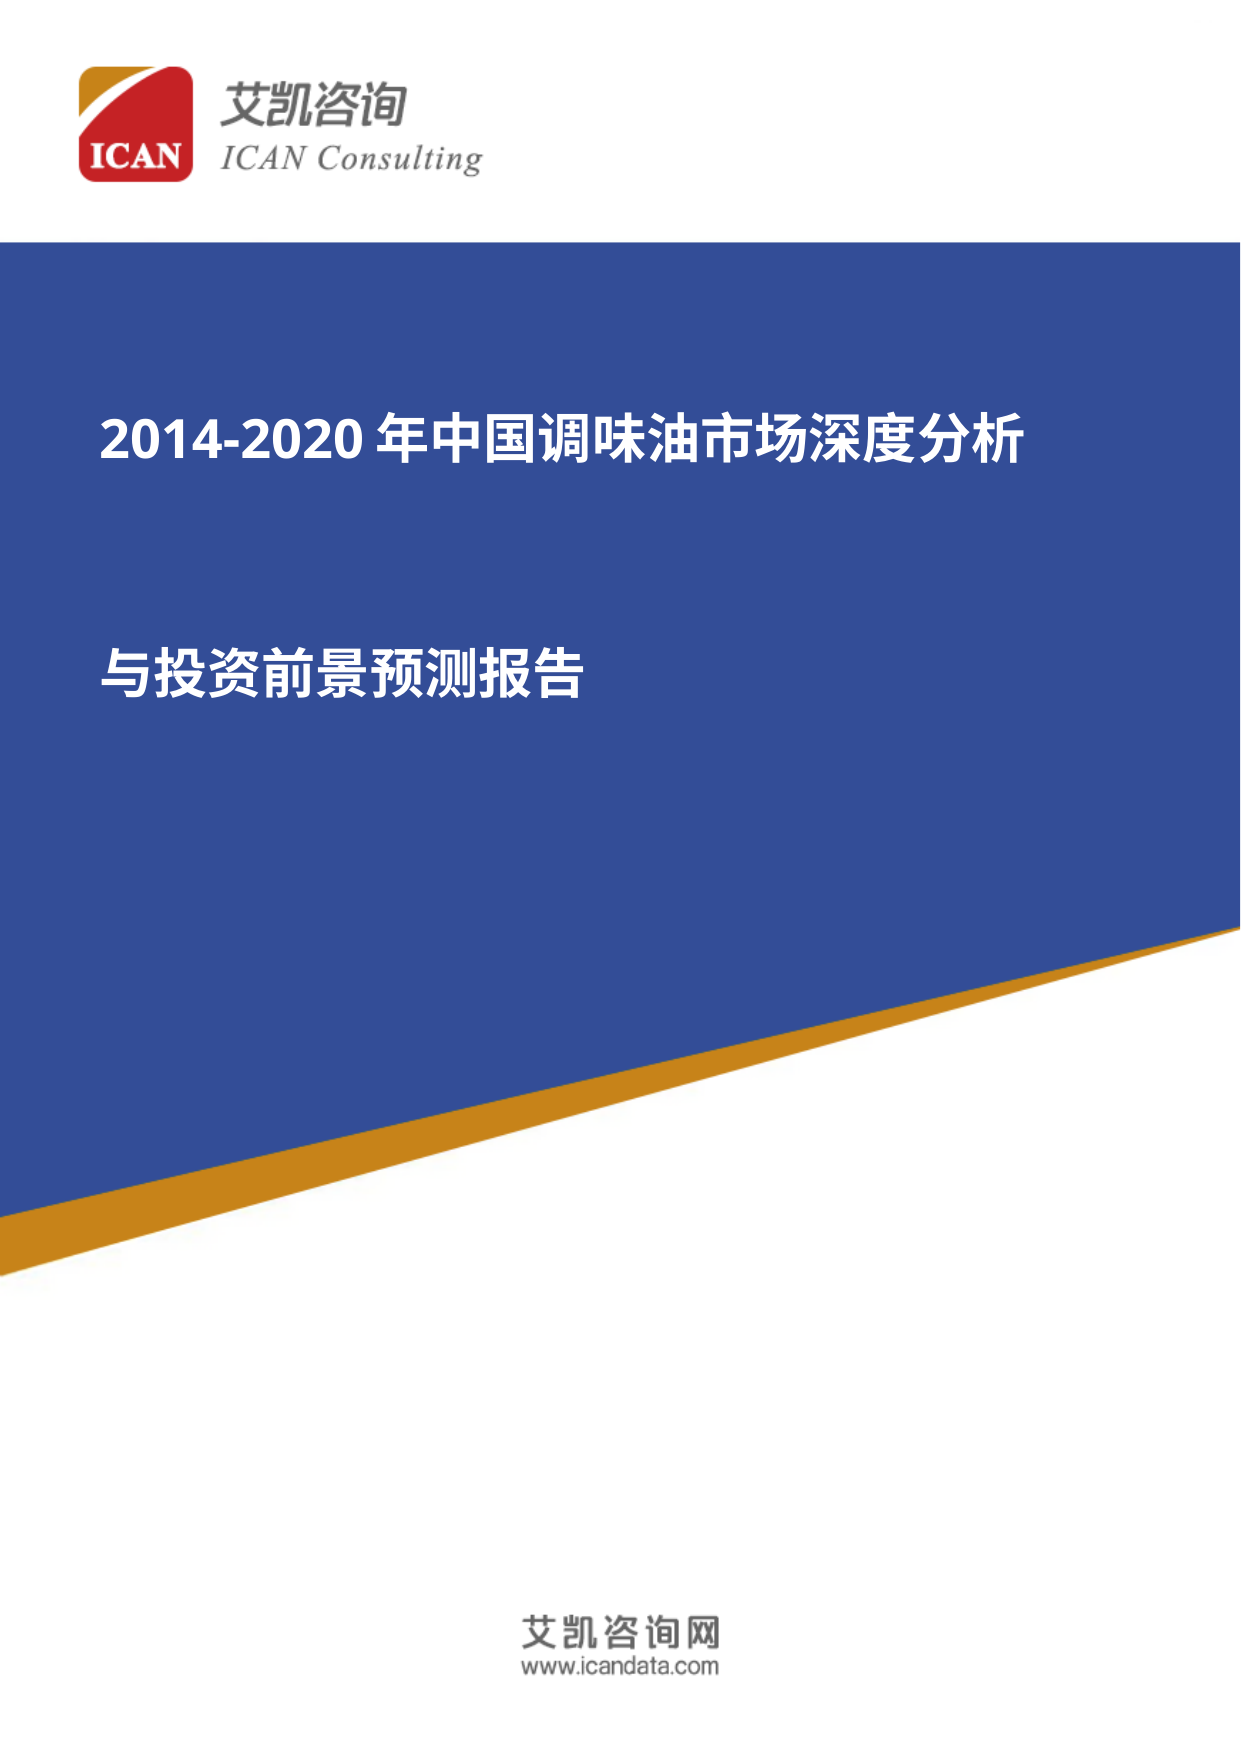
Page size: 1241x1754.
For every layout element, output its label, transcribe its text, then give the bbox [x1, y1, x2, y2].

picture [0, 5, 1241, 1754]
subtitle 2014-2020年中国调味油市场深度分析与投资前景预测报告 [99, 386, 1053, 718]
